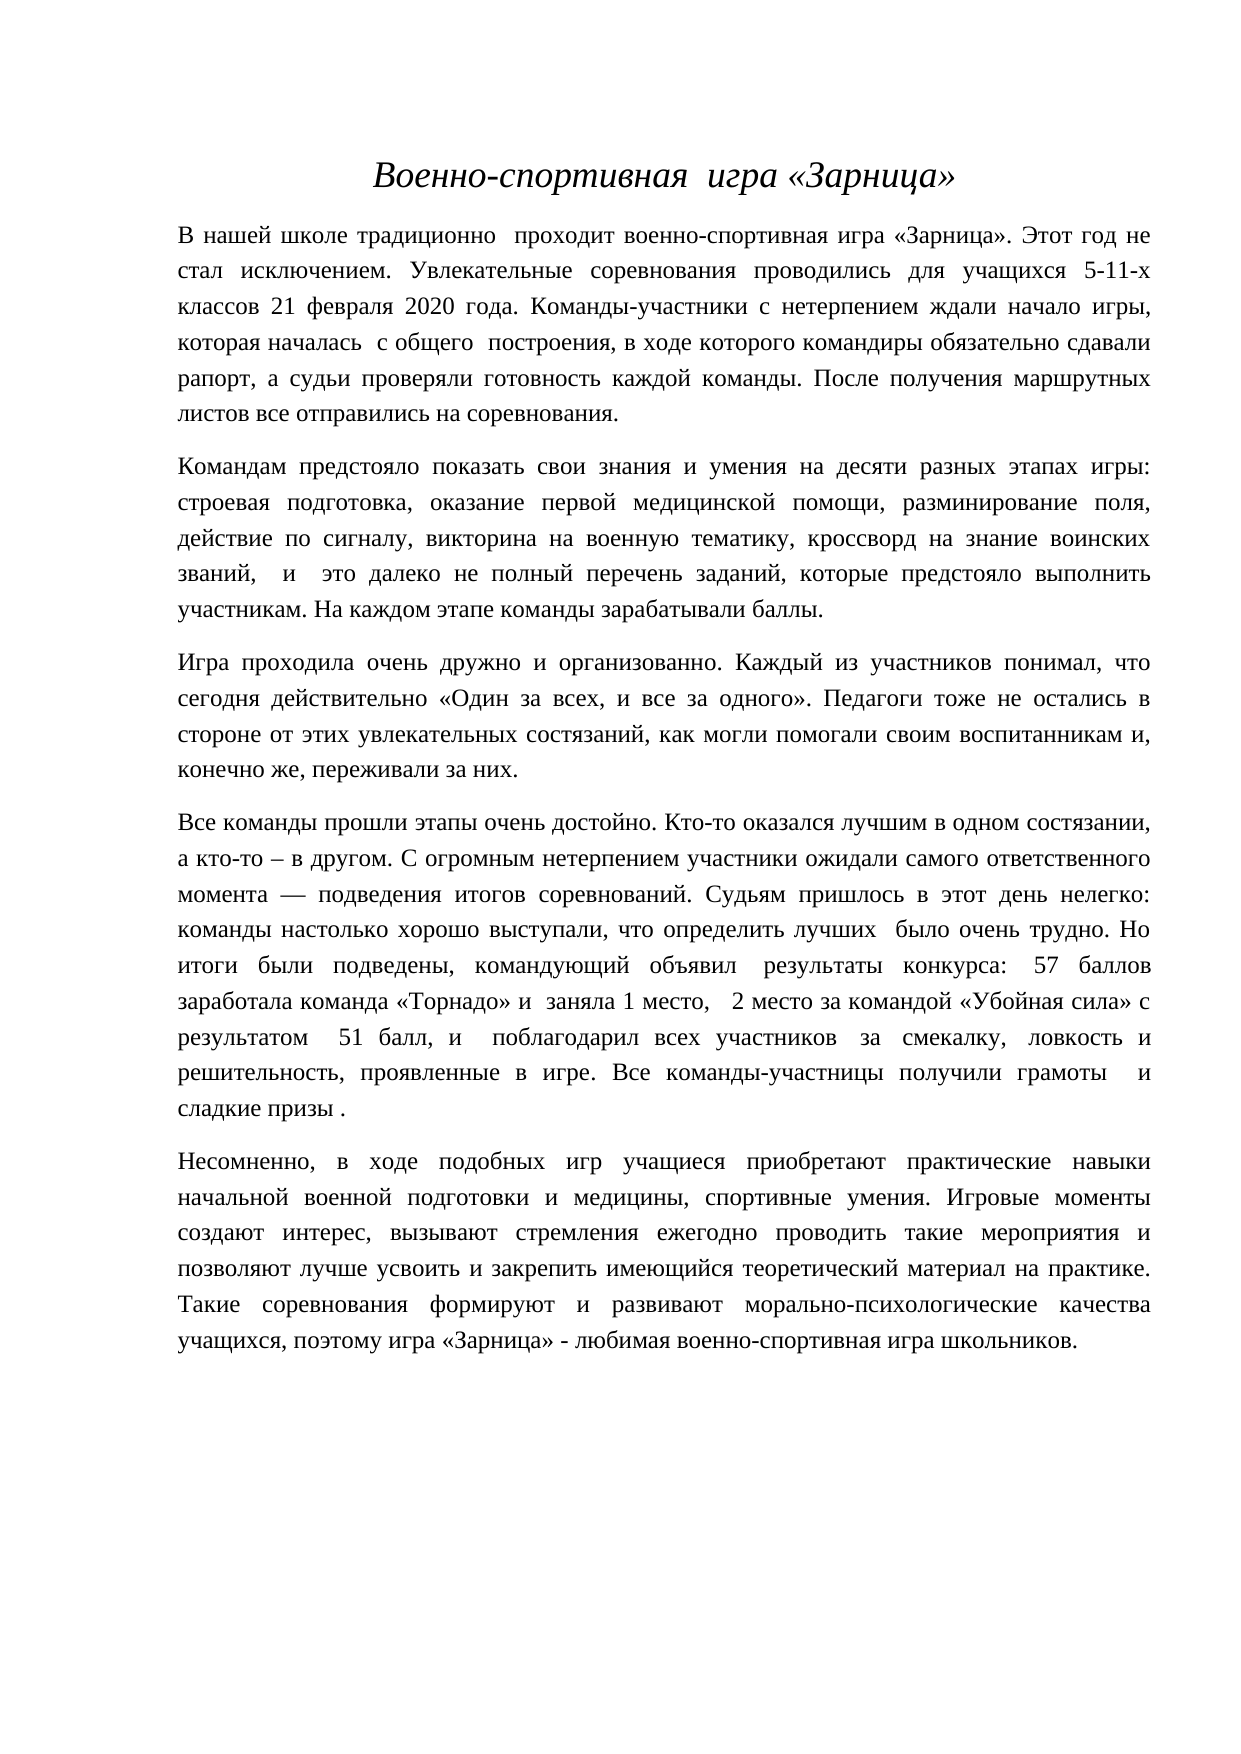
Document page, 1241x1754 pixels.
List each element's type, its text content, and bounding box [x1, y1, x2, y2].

text Командам предстояло показать свои знания и умения на десяти разных этапах игры: строевая подготовка, оказание первой медицинской помощи, разминирование поля, действие по сигналу, викторина на военную тематику, кроссворд на знание воинских званий, и это далеко не полный перечень заданий, которые предстояло выполнить участникам. На каждом этапе команды зарабатывали баллы. [177, 444, 1152, 623]
text Несомненно, в ходе подобных игр учащиеся приобретают практические навыки начальной военной подготовки и медицины, спортивные умения. Игровые моменты создают интерес, вызывают стремления ежегодно проводить такие мероприятия и позволяют лучше усвоить и закрепить имеющийся теоретический материал на практике. Такие соревнования формируют и развивают морально-психологические качества учащихся, поэтому игра «Зарница» - любимая военно-спортивная игра школьников. [177, 1139, 1152, 1353]
text Игра проходила очень дружно и организованно. Каждый из участников понимал, что сегодня действительно «Один за всех, и все за одного». Педагоги тоже не остались в стороне от этих увлекательных состязаний, как могли помогали своим воспитанникам и, конечно же, переживали за них. [177, 640, 1152, 783]
text В нашей школе традиционно проходит военно-спортивная игра «Зарница». Этот год не стал исключением. Увлекательные соревнования проводились для учащихся 5-11-х классов 21 февраля 2020 года. Команды-участники с нетерпением ждали начало игры, которая началась с общего построения, в ходе которого командиры обязательно сдавали рапорт, а судьи проверяли готовность каждой команды. После получения маршрутных листов все отправились на соревнования. [177, 213, 1152, 427]
text Все команды прошли этапы очень достойно. Кто-то оказался лучшим в одном состязании, а кто-то – в другом. С огромным нетерпением участники ожидали самого ответственного момента — подведения итогов соревнований. Судьям пришлось в этот день нелегко: команды настолько хорошо выступали, что определить лучших было очень трудно. Но итоги были подведены, командующий объявил результаты конкурса: 57 баллов заработала команда «Торнадо» и заняла 1 место, 2 место за командой «Убойная сила» с результатом 51 балл, и поблагодарил всех участников за смекалку, ловкость и решительность, проявленные в игре. Все команды-участницы получили грамоты и сладкие призы . [177, 800, 1152, 1122]
text Военно-спортивная игра «Зарница» [177, 152, 1152, 196]
